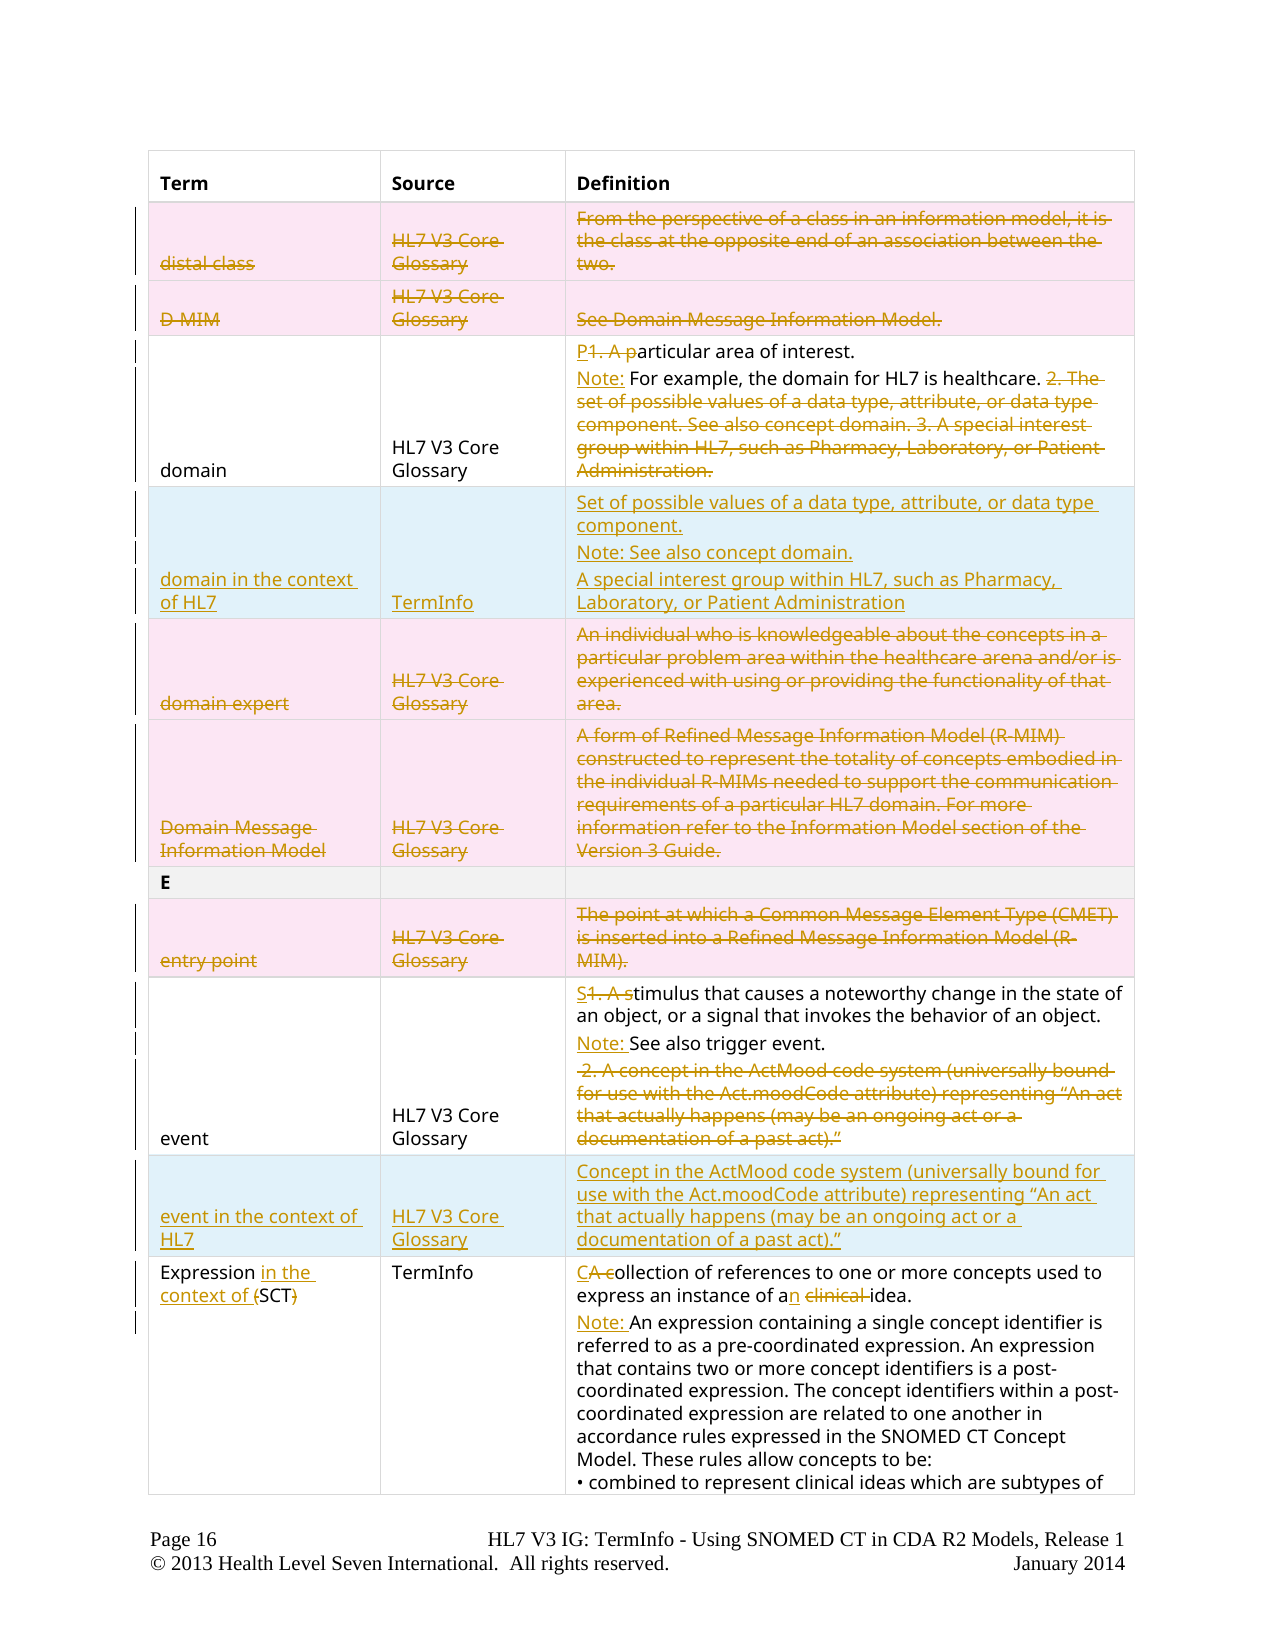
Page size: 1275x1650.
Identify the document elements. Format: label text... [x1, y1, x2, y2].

table_header Definition [566, 151, 1134, 201]
table_header Source [381, 151, 565, 201]
table_cell [566, 867, 1134, 898]
table_cell HL7 V3 Core Glossary [381, 978, 565, 1154]
table_cell HL7 V3 Core Glossary [381, 336, 565, 486]
table_cell E [149, 867, 380, 898]
table_cell timulus that causes a noteworthy change in the state of an object, or a signal that invokes the behavior of an object. See also trigger event. [566, 978, 1134, 1154]
table_cell articular area of interest. For example, the domain for HL7 is healthcare. [566, 336, 1134, 486]
table_cell event [149, 978, 380, 1154]
table_header Term [149, 151, 380, 201]
table_cell TermInfo [381, 1257, 565, 1494]
table_cell domain [149, 336, 380, 486]
table_cell [381, 867, 565, 898]
table_cell Expression SCT [149, 1257, 380, 1494]
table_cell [566, 1257, 1134, 1494]
